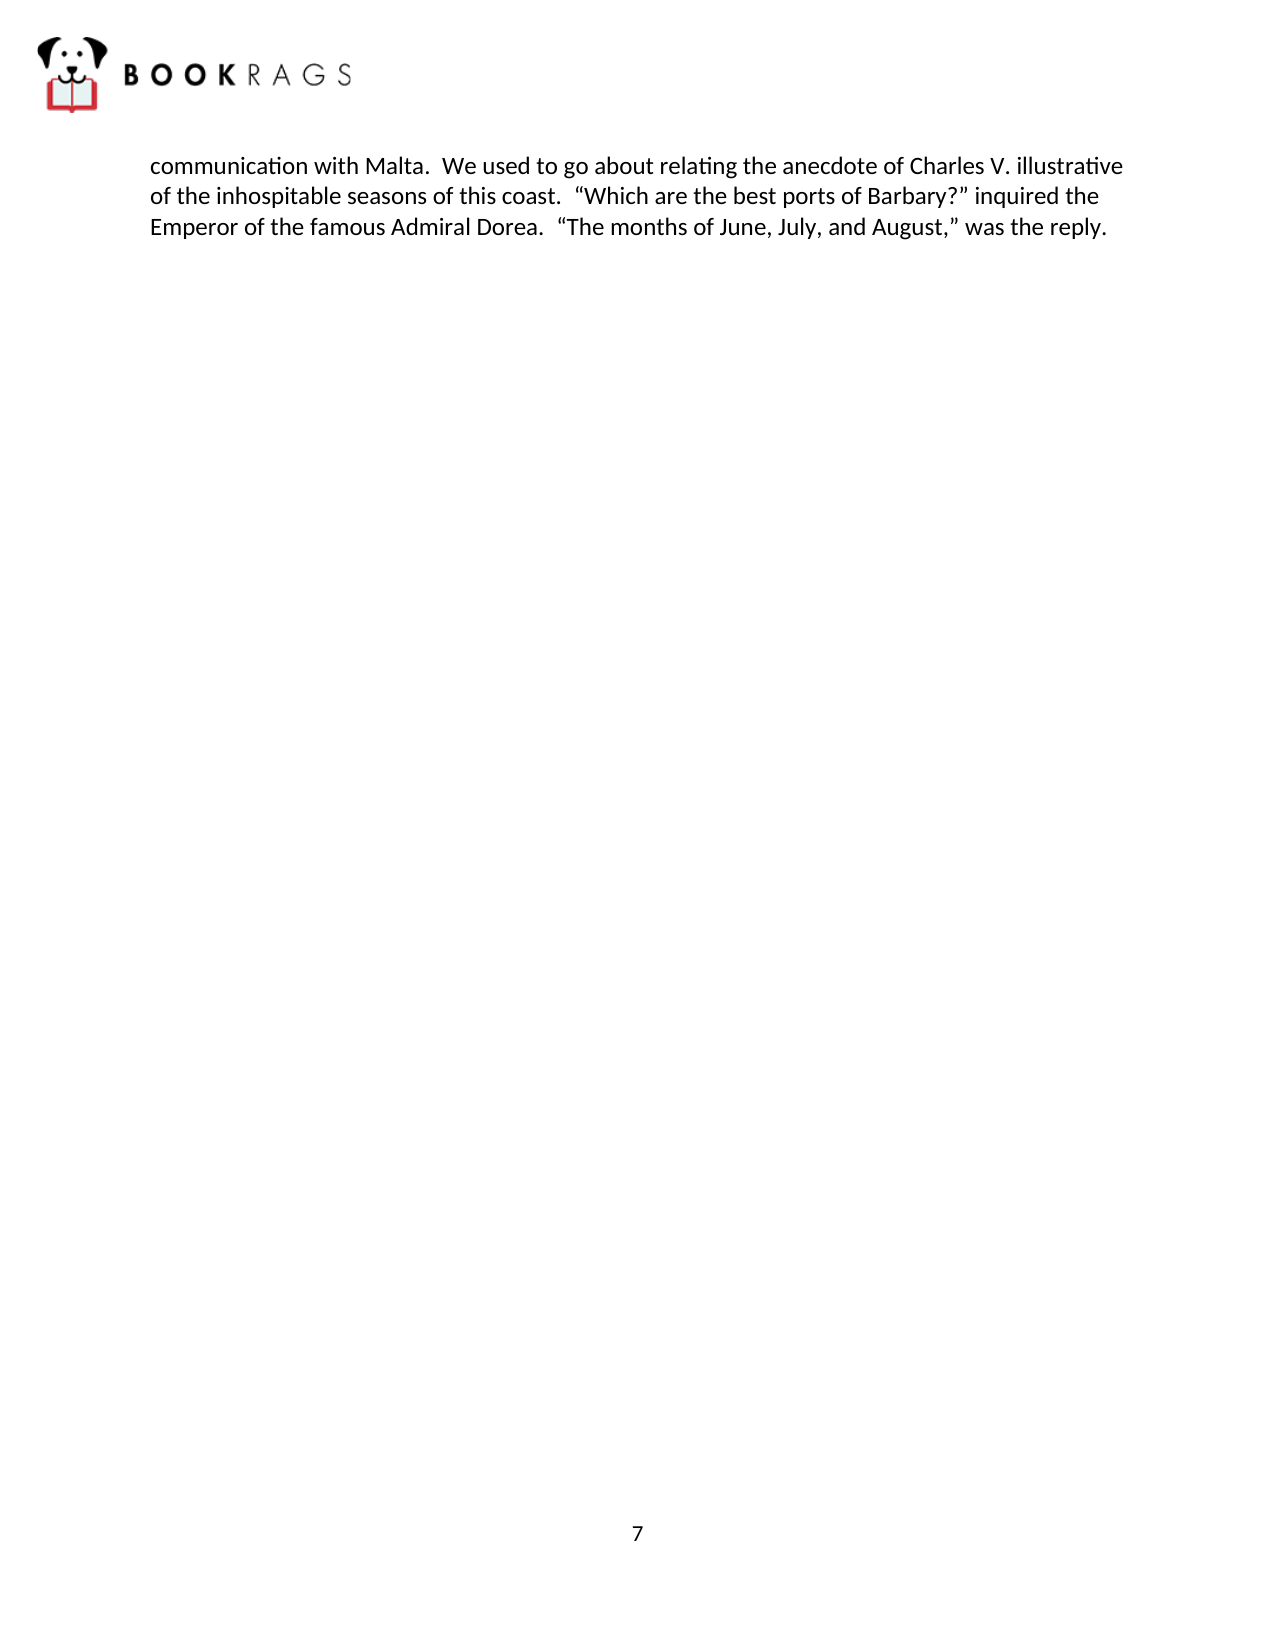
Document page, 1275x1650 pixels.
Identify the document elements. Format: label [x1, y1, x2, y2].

text [150, 150, 1125, 242]
picture [37, 37, 351, 113]
